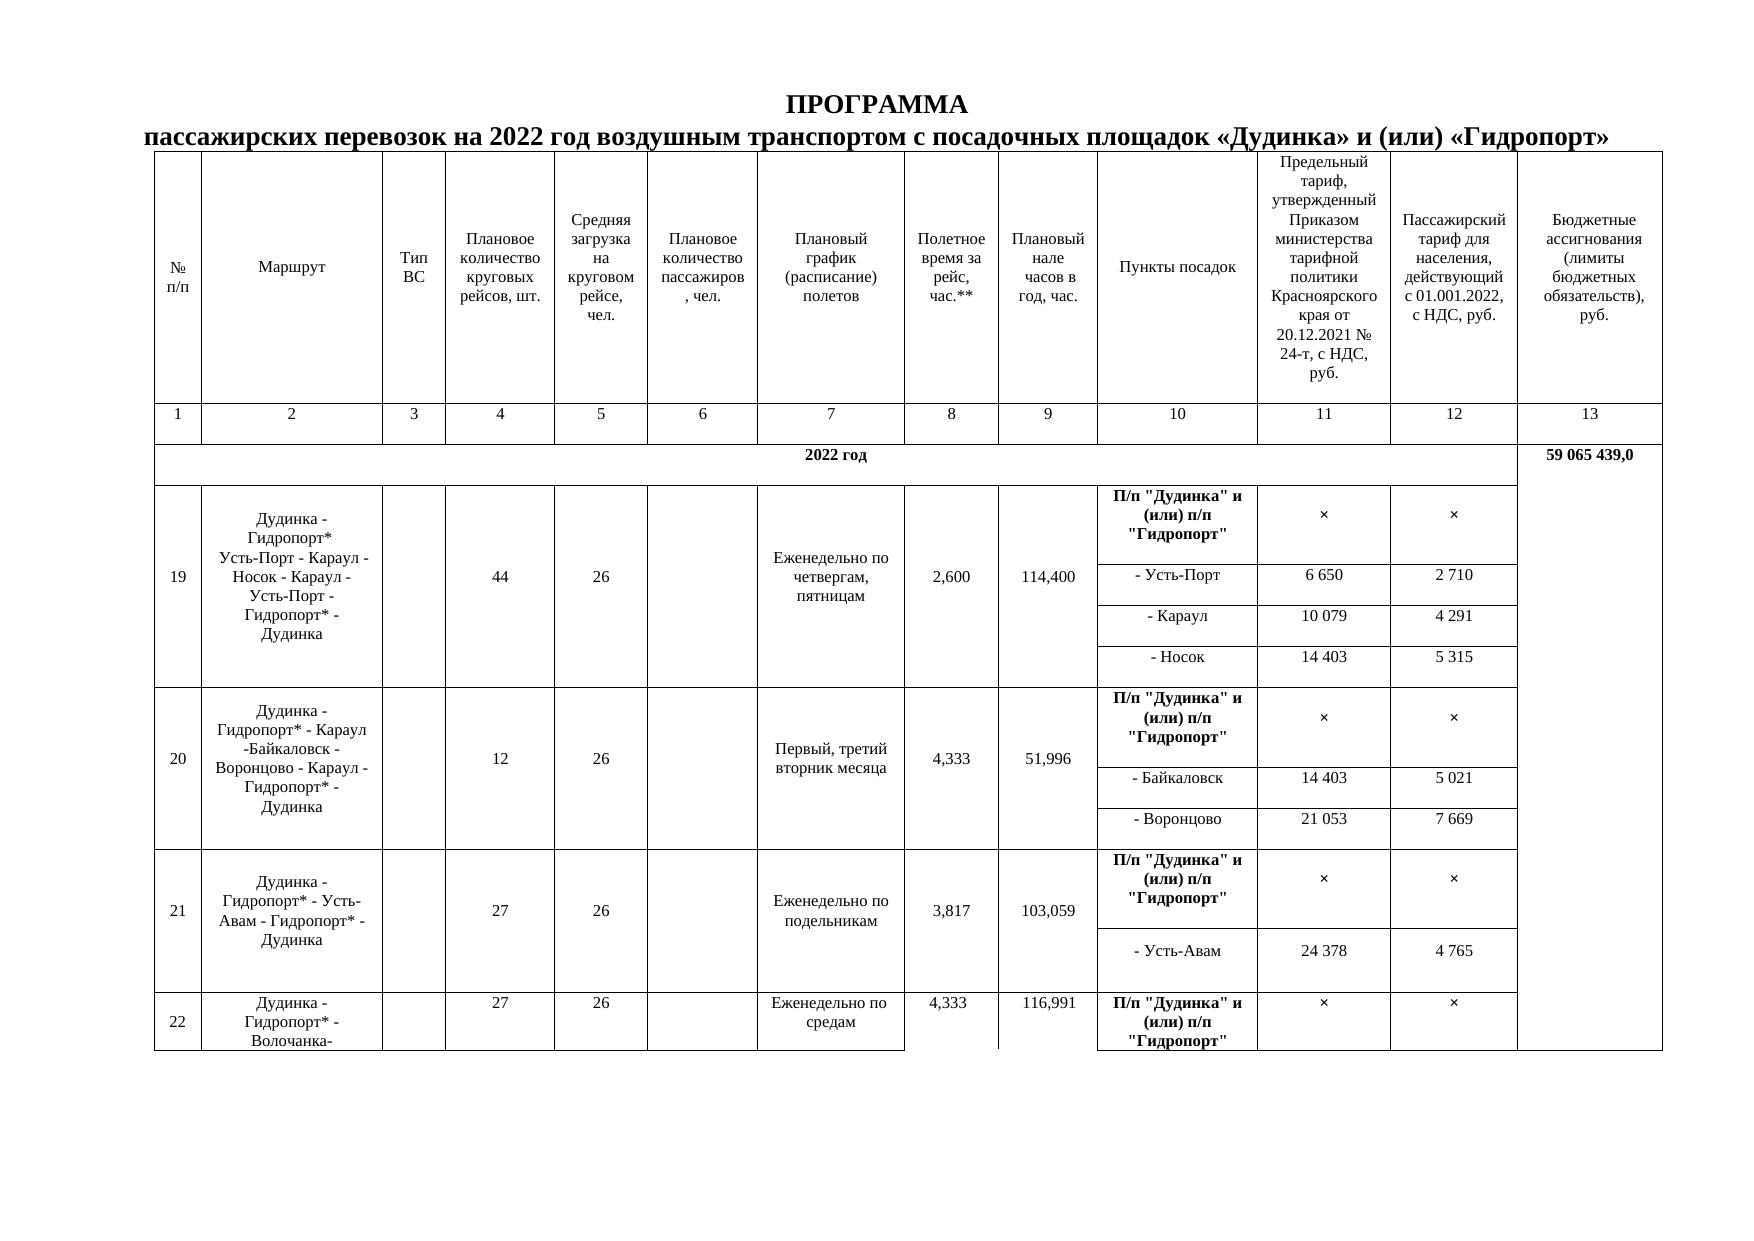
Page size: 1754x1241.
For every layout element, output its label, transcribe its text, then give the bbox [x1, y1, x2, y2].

table_cell 27 [446, 993, 554, 1050]
table_cell 26 [555, 993, 647, 1050]
table_cell 44 [446, 486, 554, 687]
table_cell 116,991 [999, 993, 1097, 1050]
table_cell - Носок [1098, 647, 1257, 687]
table_cell П/п "Дудинка" и (или) п/п "Гидропорт" [1098, 688, 1257, 767]
table_cell × [1258, 850, 1390, 928]
table_cell Дудинка - Гидропорт* - Усть-Авам - Гидропорт* - Дудинка [202, 850, 382, 992]
table_cell 114,400 [999, 486, 1097, 687]
table_cell 5 [555, 404, 647, 444]
table_header Плановый график (расписание) полетов [758, 152, 904, 403]
table_cell Дудинка - Гидропорт* Усть-Порт - Караул - Носок - Караул - Усть-Порт - Гидропорт* - Дудинка [202, 486, 382, 687]
table_cell 8 [905, 404, 998, 444]
table_cell [383, 850, 445, 992]
table_cell П/п "Дудинка" и (или) п/п "Гидропорт" [1098, 486, 1257, 564]
table_cell - Воронцово [1098, 809, 1257, 849]
table_cell - Усть-Авам [1098, 929, 1257, 992]
table_cell 4 291 [1391, 606, 1517, 646]
table_cell [383, 993, 445, 1050]
table_cell × [1258, 486, 1390, 564]
table_cell 21 053 [1258, 809, 1390, 849]
table_cell 3,817 [905, 850, 998, 992]
table_cell - Байкаловск [1098, 768, 1257, 808]
table_cell [648, 850, 757, 992]
table_header Плановое количество пассажиров, чел. [648, 152, 757, 403]
table_cell 7 669 [1391, 809, 1517, 849]
table_cell - Караул [1098, 606, 1257, 646]
table_header Плановое количество круговых рейсов, шт. [446, 152, 554, 403]
table_cell [648, 688, 757, 849]
table_cell Еженедельно по четвергам, пятницам [758, 486, 904, 687]
table_cell 5 315 [1391, 647, 1517, 687]
table_cell П/п "Дудинка" и (или) п/п "Гидропорт" [1098, 993, 1257, 1050]
table_cell 12 [1391, 404, 1517, 444]
table_cell Дудинка - Гидропорт* - Караул -Байкаловск - Воронцово - Караул - Гидропорт* - Дудинка [202, 688, 382, 849]
table_cell 26 [555, 850, 647, 992]
text пассажирских перевозок на 2022 год воздушным транспортом с посадочных площадок «Дудинка» и (или) «Гидропорт» [118, 120, 1636, 151]
table_cell 14 403 [1258, 647, 1390, 687]
table_header Предельный тариф, утвержденный Приказом министерства тарифной политики Красноярского края от 20.12.2021 № 24-т, с НДС, руб. [1258, 152, 1390, 403]
table_cell 4 765 [1391, 929, 1517, 992]
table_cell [758, 993, 904, 1050]
table_cell 51,996 [999, 688, 1097, 849]
table_cell × [1391, 486, 1517, 564]
table_cell [383, 688, 445, 849]
table_cell × [1391, 993, 1517, 1050]
table_cell 59 065 439,0 [1518, 445, 1662, 1050]
table_cell 24 378 [1258, 929, 1390, 992]
table_cell 2 710 [1391, 565, 1517, 605]
table_header Пассажирский тариф для населения, действующий с 01.001.2022, с НДС, руб. [1391, 152, 1517, 403]
table_cell × [1258, 688, 1390, 767]
table_header Пункты посадок [1098, 152, 1257, 403]
table_header № п/п [155, 152, 201, 403]
table_cell 4 [446, 404, 554, 444]
table_cell 14 403 [1258, 768, 1390, 808]
table_cell 2 [202, 404, 382, 444]
table_cell 26 [555, 688, 647, 849]
table_cell × [1391, 850, 1517, 928]
table_cell 19 [155, 486, 201, 687]
table_cell П/п "Дудинка" и (или) п/п "Гидропорт" [1098, 850, 1257, 928]
table_header Тип ВС [383, 152, 445, 403]
table_cell 10 079 [1258, 606, 1390, 646]
table_cell [383, 486, 445, 687]
table_cell 13 [1518, 404, 1662, 444]
table_cell 10 [1098, 404, 1257, 444]
table_cell 9 [999, 404, 1097, 444]
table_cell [202, 993, 382, 1050]
table_header Плановый нале часов в год, час. [999, 152, 1097, 403]
table_cell × [1391, 688, 1517, 767]
table_cell Еженедельно по подельникам [758, 850, 904, 992]
table_cell [648, 486, 757, 687]
table_cell 222 [155, 993, 201, 1050]
table_cell [648, 993, 757, 1050]
table_cell 27 [446, 850, 554, 992]
table_cell 12 [446, 688, 554, 849]
table_cell Первый, третий вторник месяца [758, 688, 904, 849]
table_cell 4,333 [905, 993, 998, 1050]
table_cell × [1258, 993, 1390, 1050]
table_cell 6 650 [1258, 565, 1390, 605]
table_cell 21 [155, 850, 201, 992]
table_header Средняя загрузка на круговом рейсе, чел. [555, 152, 647, 403]
table_cell 3 [383, 404, 445, 444]
table_cell 2,600 [905, 486, 998, 687]
table_cell - Усть-Порт [1098, 565, 1257, 605]
text ПРОГРАММА [118, 88, 1636, 120]
table_cell 1 [155, 404, 201, 444]
table_cell 11 [1258, 404, 1390, 444]
table_header Бюджетные ассигнования (лимиты бюджетных обязательств), руб. [1518, 152, 1662, 403]
table_cell 7 [758, 404, 904, 444]
table_header Полетное время за рейс, час.** [905, 152, 998, 403]
table_header Маршрут [202, 152, 382, 403]
table_cell 2022 год [155, 445, 1517, 485]
table_cell 20 [155, 688, 201, 849]
table_cell 6 [648, 404, 757, 444]
table_cell 4,333 [905, 688, 998, 849]
table_cell 26 [555, 486, 647, 687]
table_cell 5 021 [1391, 768, 1517, 808]
table_cell 103,059 [999, 850, 1097, 992]
